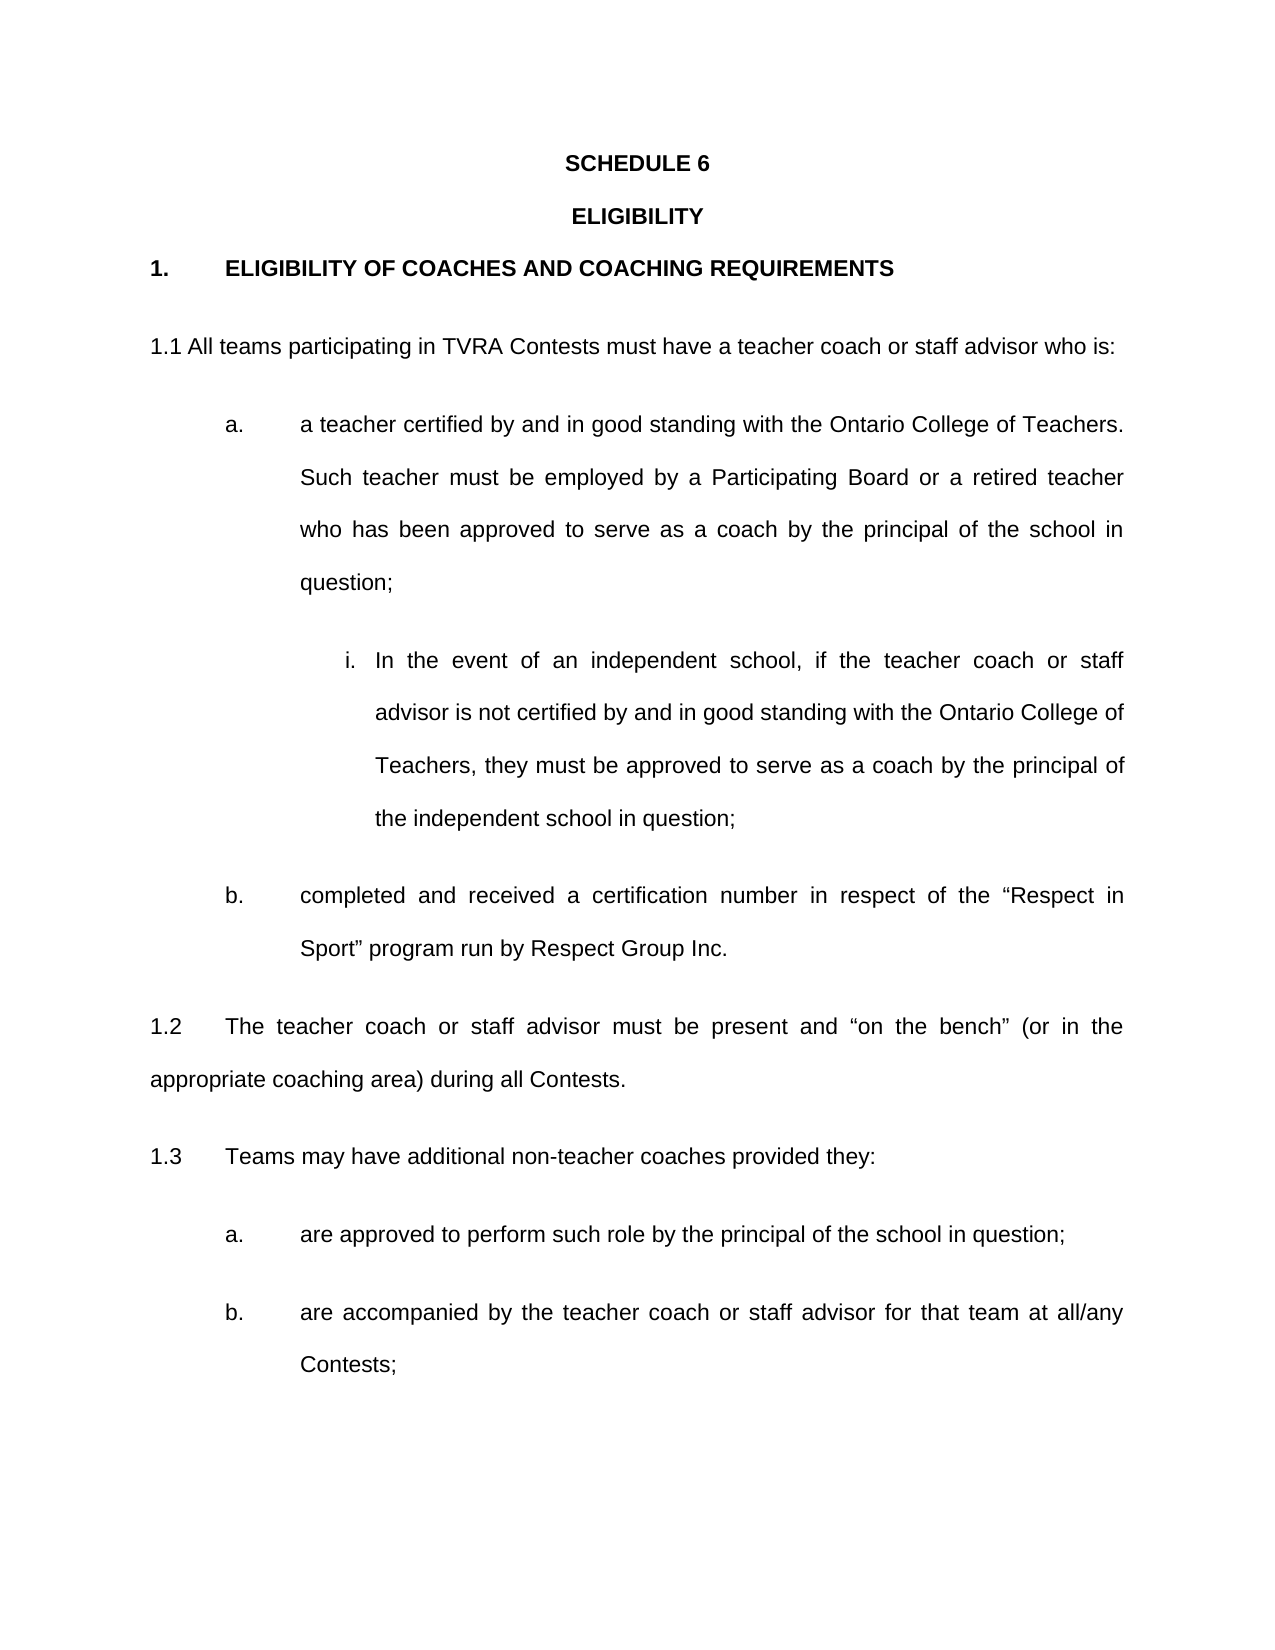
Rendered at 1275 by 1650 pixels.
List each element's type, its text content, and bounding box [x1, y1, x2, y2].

list are accompanied by the teacher coach or staff advisor for that team at all/any Contests; [225, 1299, 1125, 1378]
text SCHEDULE 6 [150, 150, 1125, 176]
list Teams may have additional non-teacher coaches provided they: [150, 1143, 1125, 1170]
list ELIGIBILITY OF COACHES AND COACHING REQUIREMENTS [150, 255, 1125, 282]
text ELIGIBILITY [150, 203, 1125, 229]
list are approved to perform such role by the principal of the school in question; [225, 1221, 1125, 1247]
list All teams participating in TVRA Contests must have a teacher coach or staff advisor who is: [150, 333, 1125, 359]
list completed and received a certification number in respect of the “Respect in Sport” program run by Respect Group Inc. [225, 882, 1125, 962]
list In the event of an independent school, if the teacher coach or staff advisor is not certified by and in good standing with the Ontario College of Teachers, they must be approved to serve as a coach by the principal of the independent school in question; [356, 647, 1125, 831]
list The teacher coach or staff advisor must be present and “on the bench” (or in the appropriate coaching area) during all Contests. [150, 1013, 1125, 1092]
list a teacher certified by and in good standing with the Ontario College of Teachers. Such teacher must be employed by a Participating Board or a retired teacher who has been approved to serve as a coach by the principal of the school in question; [225, 411, 1125, 595]
